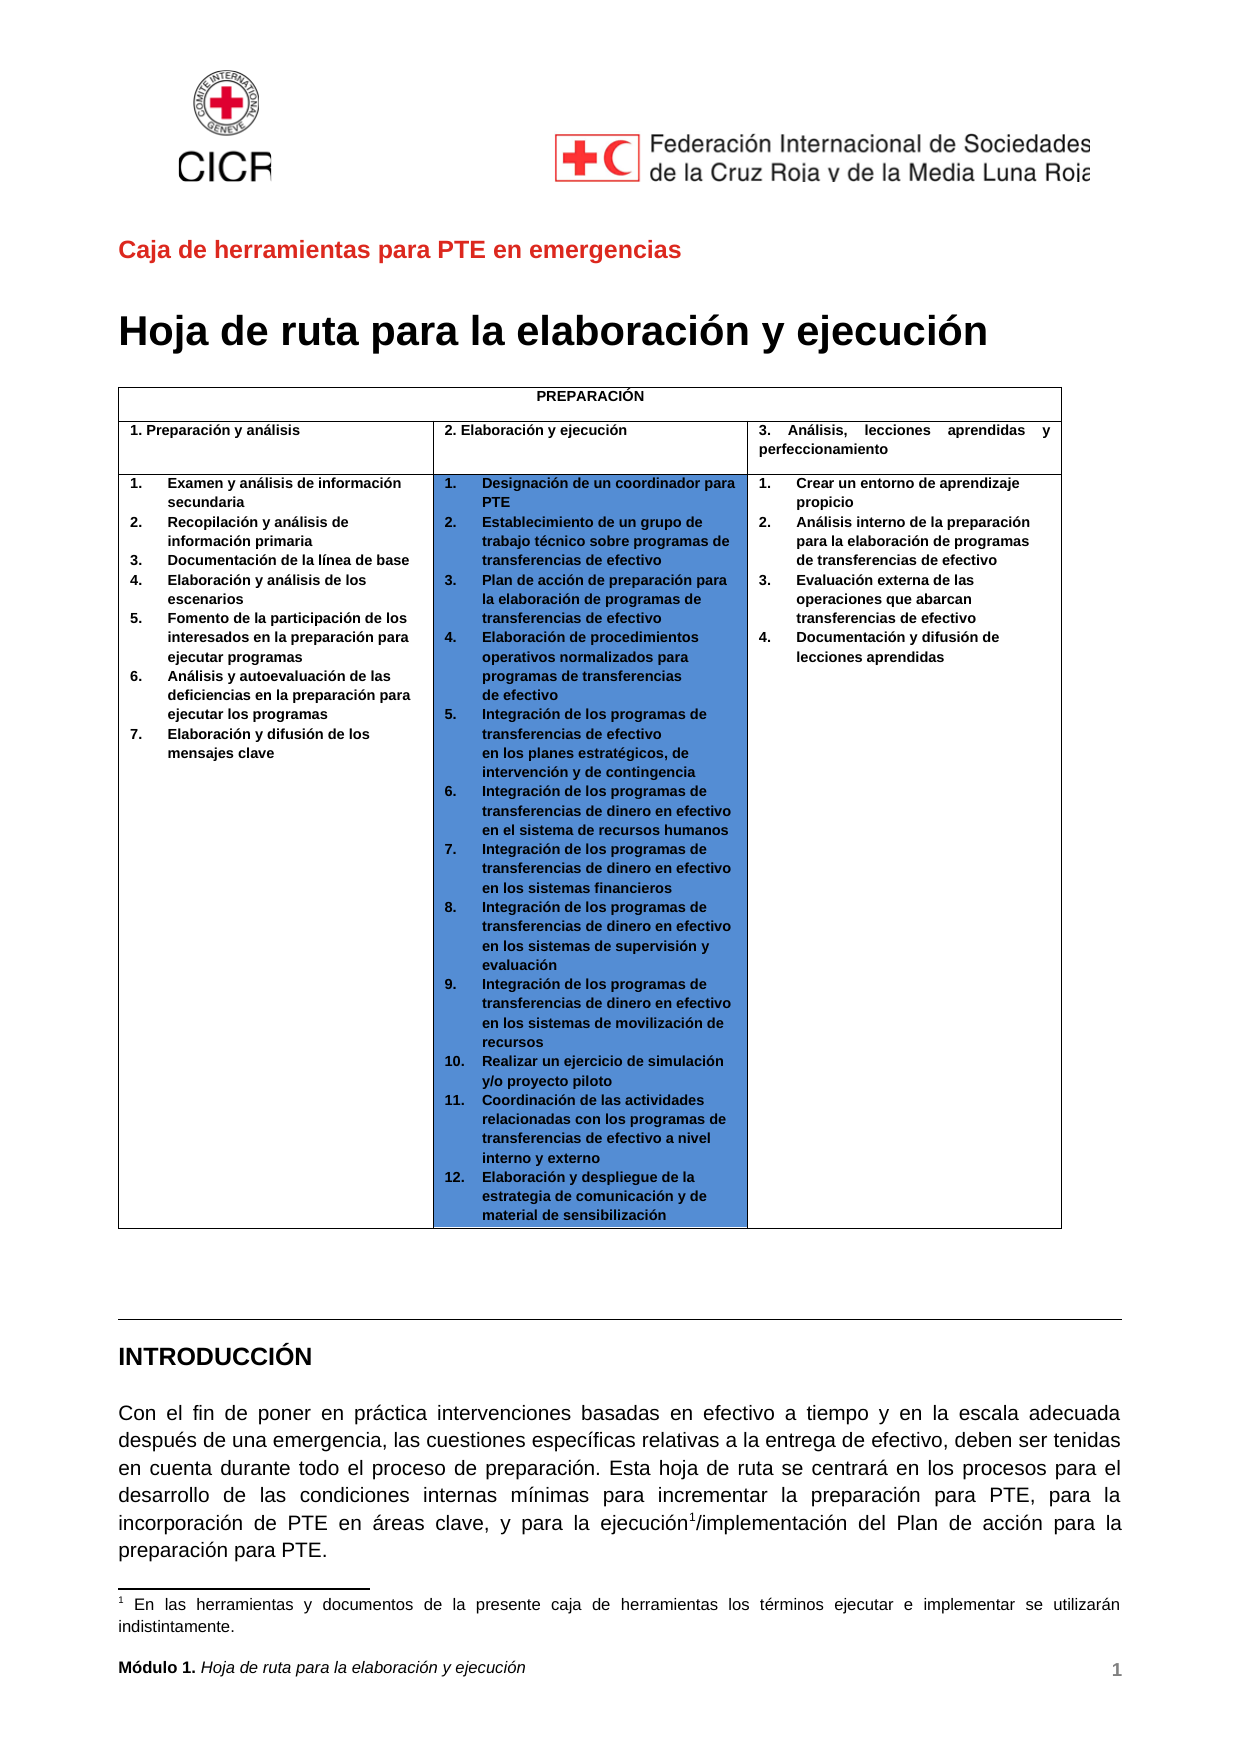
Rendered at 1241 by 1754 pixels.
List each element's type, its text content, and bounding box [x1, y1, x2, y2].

table_header PREPARACIÓN [119, 388, 1061, 421]
table_cell 3. Análisis, lecciones aprendidas y perfeccionamiento [748, 422, 1061, 474]
table_cell Designación de un coordinador para PTE Establecimiento de un grupo de trabajo técnico sobre programas de transferencias de efectivo Plan de acción de preparación para la elaboración de programas de transferencias de efectivo Elaboración de procedimientos operativos normalizados para programas de transferencias de efectivo Integración de los programas de transferencias de efectivo en los planes estratégicos, de intervención y de contingencia Integración de los programas de transferencias de dinero en efectivo en el sistema de recursos humanos Integración de los programas de transferencias de dinero en efectivo en los sistemas financieros Integración de los programas de transferencias de dinero en efectivo en los sistemas de supervisión y evaluación Integración de los programas de transferencias de dinero en efectivo en los sistemas de movilización de recursos Realizar un ejercicio de simulación y/o proyecto piloto Coordinación de las actividades relacionadas con los programas de transferencias de efectivo a nivel interno y externo Elaboración y despliegue de la estrategia de comunicación y de material de sensibilización [434, 475, 747, 1227]
table_cell 1. Preparación y análisis [119, 422, 433, 474]
subtitle INTRODUCCIÓN [118, 1320, 1122, 1371]
text Hoja de ruta para la elaboración y ejecución [118, 307, 1122, 354]
table_cell Examen y análisis de información secundaria Recopilación y análisis de información primaria Documentación de la línea de base Elaboración y análisis de los escenarios Fomento de la participación de los interesados en la preparación para ejecutar programas Análisis y autoevaluación de las deficiencias en la preparación para ejecutar los programas Elaboración y difusión de los mensajes clave [119, 475, 433, 1227]
table_cell Crear un entorno de aprendizaje propicio Análisis interno de la preparación para la elaboración de programas de transferencias de efectivo Evaluación externa de las operaciones que abarcan transferencias de efectivo Documentación y difusión de lecciones aprendidas [748, 475, 1061, 1227]
table_cell 2. Elaboración y ejecución [434, 422, 747, 474]
text Con el fin de poner en práctica intervenciones basadas en efectivo a tiempo y en la escala adecuada después de una emergencia, las cuestiones específicas relativas a la entrega de efectivo, deben ser tenidas en cuenta durante todo el proceso de preparación. Esta hoja de ruta se centrará en los procesos para el desarrollo de las condiciones internas mínimas para incrementar la preparación para PTE, para la incorporación de PTE en áreas clave, y para la ejecución/implementación del Plan de acción para la preparación para PTE. [118, 1400, 1122, 1562]
picture [552, 131, 1090, 182]
picture [177, 70, 271, 180]
